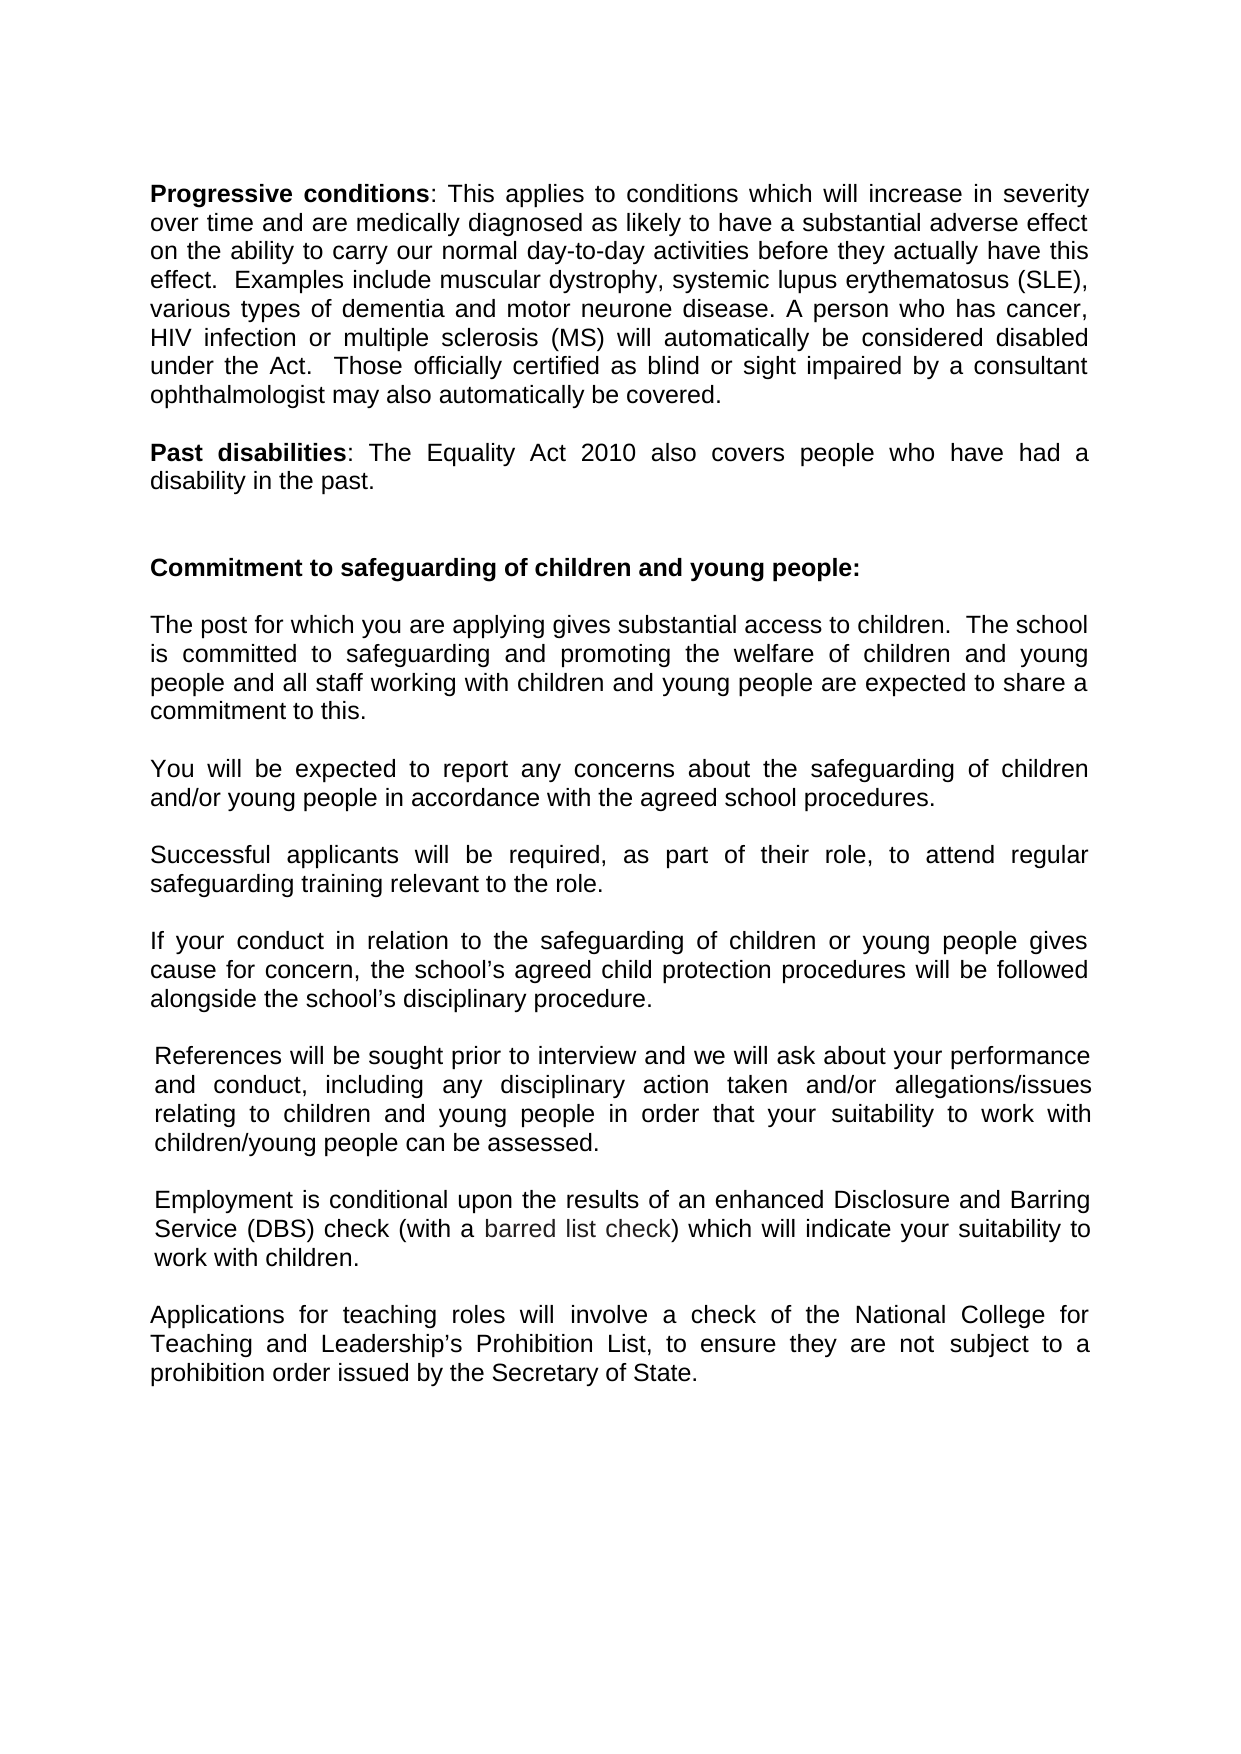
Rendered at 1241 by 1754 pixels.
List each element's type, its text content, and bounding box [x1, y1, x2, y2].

text Commitment to safeguarding of children and young people: [150, 552, 1090, 581]
text Past disabilities: The Equality Act 2010 also covers people who have had a disability in the past. [150, 437, 1090, 495]
text References will be sought prior to interview and we will ask about your performance and conduct, including any disciplinary action taken and/or allegations/issues relating to children and young people in order that your suitability to work with children/young people can be assessed. [154, 1041, 1092, 1156]
text Applications for teaching roles will involve a check of the National College for Teaching and Leadership’s Prohibition List, to ensure they are not subject to a prohibition order issued by the Secretary of State. [150, 1300, 1090, 1386]
text If your conduct in relation to the safeguarding of children or young people gives cause for concern, the school’s agreed child protection procedures will be followed alongside the school’s disciplinary procedure. [150, 926, 1090, 1012]
text Employment is conditional upon the results of an enhanced Disclosure and Barring Service (DBS) check (with a barred list check) which will indicate your suitability to work with children. [154, 1185, 1092, 1271]
text Progressive conditions: This applies to conditions which will increase in severity over time and are medically diagnosed as likely to have a substantial adverse effect on the ability to carry our normal day-to-day activities before they actually have this effect. Examples include muscular dystrophy, systemic lupus erythematosus (SLE), various types of dementia and motor neurone disease. A person who has cancer, HIV infection or multiple sclerosis (MS) will automatically be considered disabled under the Act. Those officially certified as blind or sight impaired by a consultant ophthalmologist may also automatically be covered. [150, 179, 1090, 409]
text The post for which you are applying gives substantial access to children. The school is committed to safeguarding and promoting the welfare of children and young people and all staff working with children and young people are expected to share a commitment to this. [150, 610, 1090, 725]
text You will be expected to report any concerns about the safeguarding of children and/or young people in accordance with the agreed school procedures. [150, 754, 1090, 811]
text Successful applicants will be required, as part of their role, to attend regular safeguarding training relevant to the role. [150, 840, 1090, 897]
